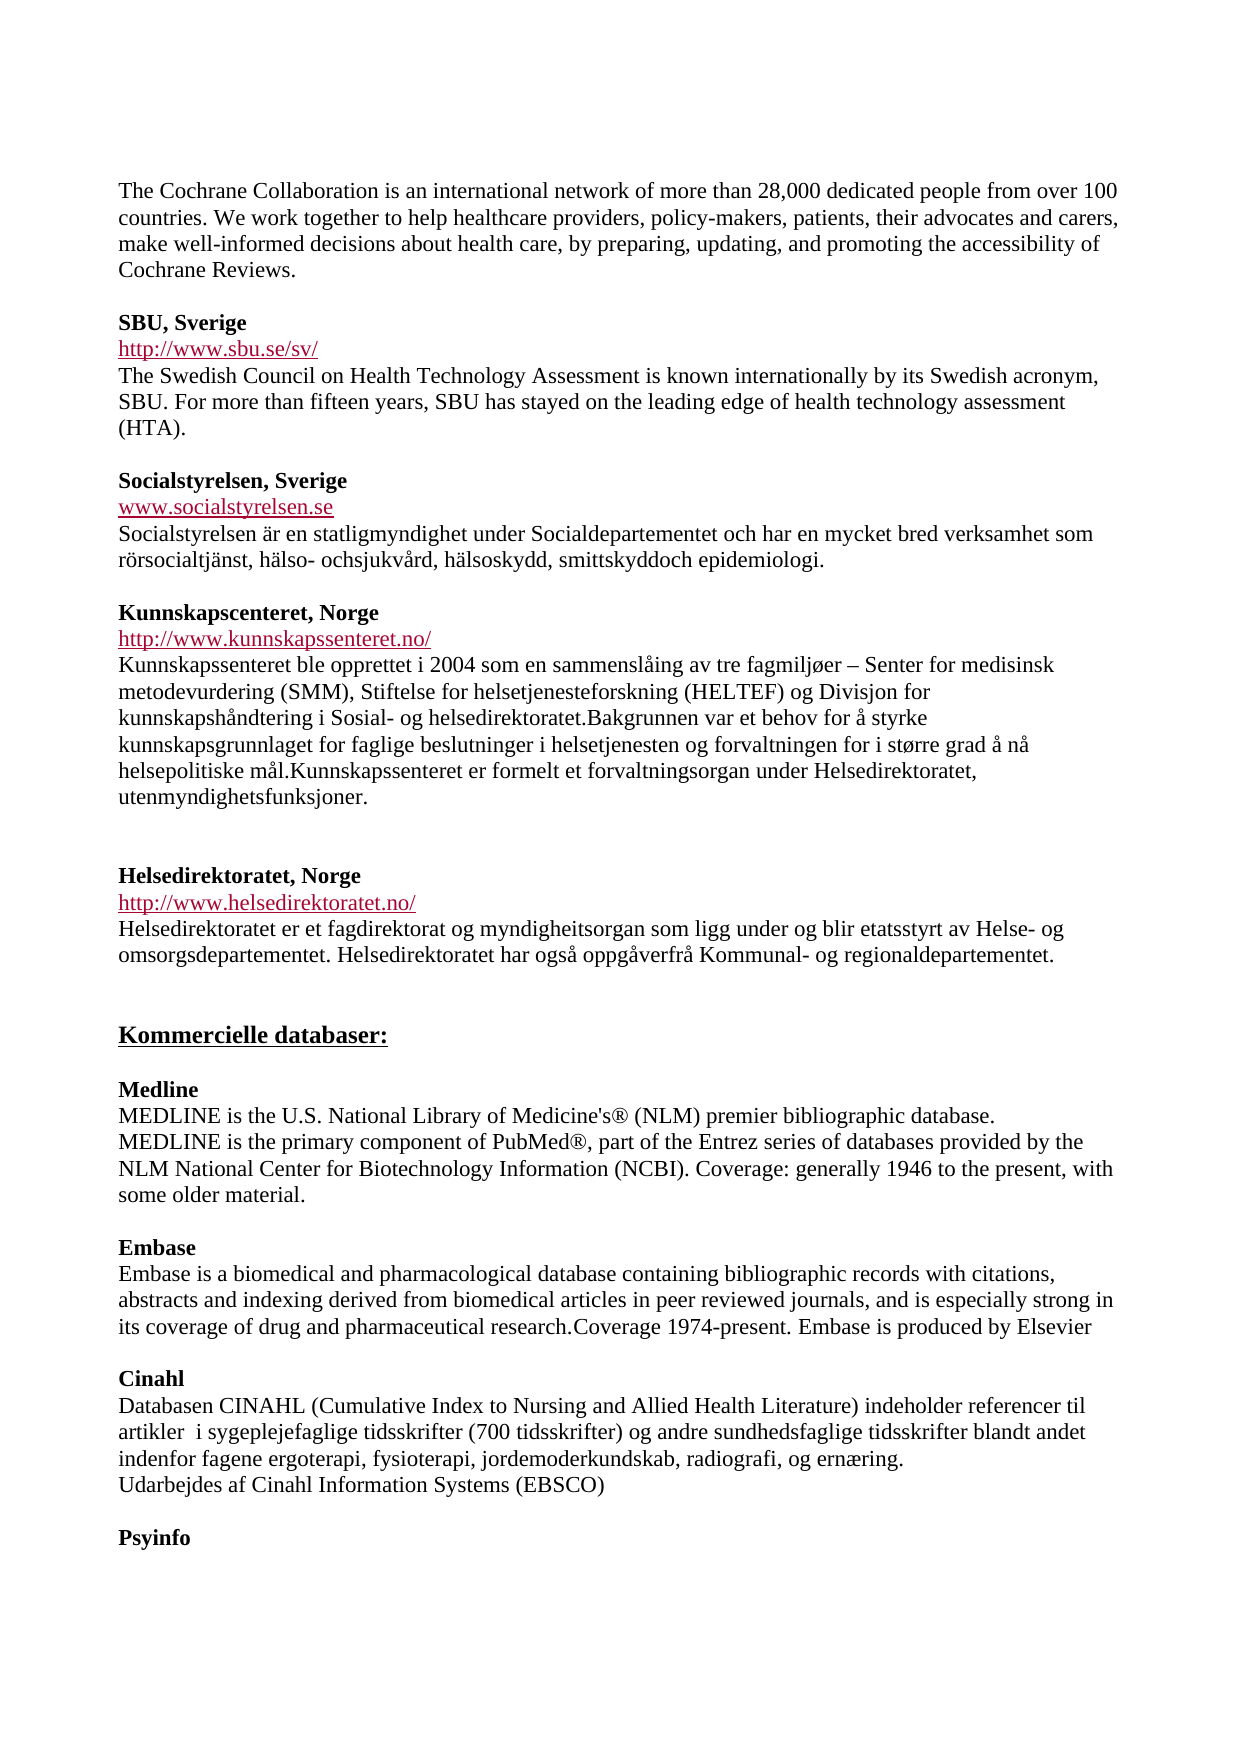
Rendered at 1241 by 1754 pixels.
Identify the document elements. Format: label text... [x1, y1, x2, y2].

text Databasen CINAHL (Cumulative Index to Nursing and Allied Health Literature) indeholder referencer til artikler i sygeplejefaglige tidsskrifter (700 tidsskrifter) og andre sundhedsfaglige tidsskrifter blandt andet indenfor fagene ergoterapi, fysioterapi, jordemoderkundskab, radiografi, og ernæring. [118, 1392, 1122, 1471]
text Medline [118, 1076, 1122, 1102]
text http://www.sbu.se/sv/ [118, 335, 1122, 362]
text www.socialstyrelsen.se [118, 493, 1122, 520]
text The Cochrane Collaboration is an international network of more than 28,000 dedicated people from over 100 countries. We work together to help healthcare providers, policy-makers, patients, their advocates and carers, make well-informed decisions about health care, by preparing, updating, and promoting the accessibility of Cochrane Reviews. [118, 177, 1122, 283]
text http://www.kunnskapssenteret.no/ [118, 625, 1122, 652]
text http://www.helsedirektoratet.no/ [118, 889, 1122, 915]
text Kunnskapscenteret, Norge [118, 599, 1122, 625]
text MEDLINE is the U.S. National Library of Medicine's® (NLM) premier bibliographic database. [118, 1102, 1122, 1128]
text MEDLINE is the primary component of PubMed®, part of the Entrez series of databases provided by the NLM National Center for Biotechnology Information (NCBI). Coverage: generally 1946 to the present, with some older material. [118, 1128, 1122, 1207]
text Helsedirektoratet er et fagdirektorat og myndigheitsorgan som ligg under og blir etatsstyrt av Helse- og omsorgsdepartementet. Helsedirektoratet har også oppgåverfrå Kommunal- og regionaldepartementet. [118, 915, 1122, 968]
text Kunnskapssenteret ble opprettet i 2004 som en sammenslåing av tre fagmiljøer – Senter for medisinsk metodevurdering (SMM), Stiftelse for helsetjenesteforskning (HELTEF) og Divisjon for kunnskapshåndtering i Sosial- og helsedirektoratet.Bakgrunnen var et behov for å styrke kunnskapsgrunnlaget for faglige beslutninger i helsetjenesten og forvaltningen for i større grad å nå helsepolitiske mål.Kunnskapssenteret er formelt et forvaltningsorgan under Helsedirektoratet, utenmyndighetsfunksjoner. [118, 652, 1122, 810]
text Socialstyrelsen är en statligmyndighet under Socialdepartementet och har en mycket bred verksamhet som rörsocialtjänst, hälso- ochsjukvård, hälsoskydd, smittskyddoch epidemiologi. [118, 520, 1122, 572]
text SBU, Sverige [118, 309, 1122, 335]
text Embase [118, 1234, 1122, 1260]
text Cinahl [118, 1366, 1122, 1392]
text The Swedish Council on Health Technology Assessment is known internationally by its Swedish acronym, SBU. For more than fifteen years, SBU has stayed on the leading edge of health technology assessment (HTA). [118, 362, 1122, 441]
text Udarbejdes af Cinahl Information Systems (EBSCO) [118, 1471, 1122, 1497]
text Embase is a biomedical and pharmacological database containing bibliographic records with citations, abstracts and indexing derived from biomedical articles in peer reviewed journals, and is especially strong in its coverage of drug and pharmaceutical research.Coverage 1974-present. Embase is produced by Elsevier [118, 1260, 1122, 1339]
text Helsedirektoratet, Norge [118, 862, 1122, 889]
text Psyinfo [118, 1524, 1122, 1550]
text Kommercielle databaser: [118, 1021, 1122, 1049]
text Socialstyrelsen, Sverige [118, 467, 1122, 493]
